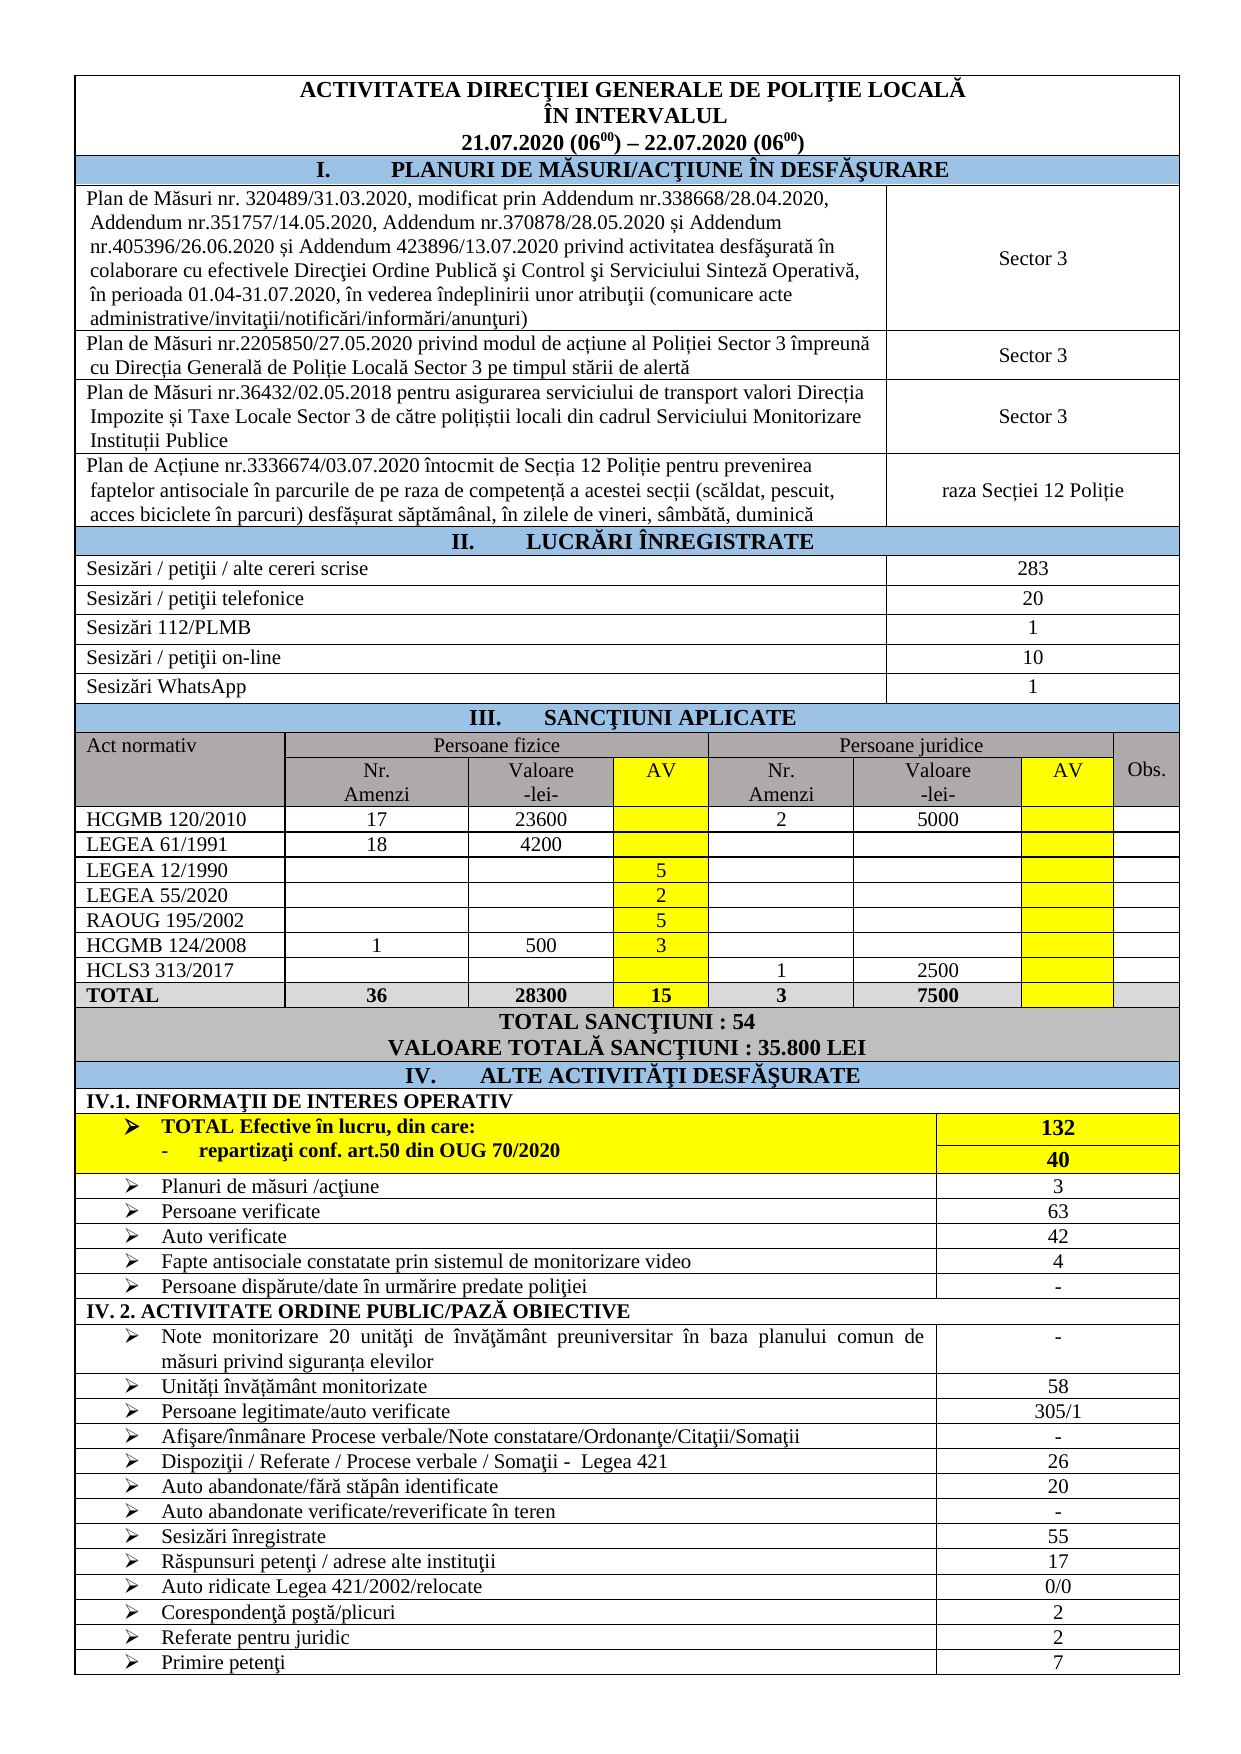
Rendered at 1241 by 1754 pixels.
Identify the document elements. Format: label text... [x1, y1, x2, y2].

table_cell HCGMB 120/2010 [76, 807, 284, 831]
table_cell Dispoziţii / Referate / Procese verbale / Somaţii - Legea 421 [76, 1449, 936, 1473]
table_cell Sesizări / petiţii / alte cereri scrise [76, 556, 886, 584]
table_cell 5000 [854, 807, 1021, 831]
table_cell Nr. Amenzi [286, 758, 468, 806]
table_cell ALTE ACTIVITĂŢI DESFĂŞURATE [76, 1062, 1179, 1088]
table_cell [709, 858, 853, 882]
table_cell LEGEA 12/1990 [76, 858, 284, 882]
table_cell LEGEA 55/2020 [76, 883, 284, 907]
table_cell 26 [937, 1449, 1179, 1473]
table_cell SANCŢIUNI APLICATE [76, 704, 1179, 732]
table_cell Valoare -lei- [469, 758, 613, 806]
table_cell [614, 807, 708, 831]
table_cell TOTAL Efective ȋn lucru, din care: repartizaţi conf. art.50 din OUG 70/2020 [76, 1114, 936, 1173]
table_cell 4 [937, 1249, 1179, 1273]
table_cell IV.1. INFORMAŢII DE INTERES OPERATIV [76, 1089, 1179, 1113]
table_header ACTIVITATEA DIRECŢIEI GENERALE DE POLIŢIE LOCALĂ ÎN INTERVALUL 21.07.2020 (0600) – 22.07.2020 (0600) [76, 76, 1179, 155]
table_cell [1022, 858, 1113, 882]
table_cell HCGMB 124/2008 [76, 933, 284, 957]
table_cell 0/0 [937, 1575, 1179, 1598]
table_cell 3 [614, 933, 708, 957]
table_cell [1114, 858, 1179, 882]
table_cell [709, 883, 853, 907]
table_cell AV [1022, 758, 1113, 806]
table_cell Auto verificate [76, 1224, 936, 1248]
table_cell 2500 [854, 958, 1021, 982]
table_cell - [937, 1424, 1179, 1448]
table_cell Plan de Măsuri nr.36432/02.05.2018 pentru asigurarea serviciului de transport valori Direcția Impozite și Taxe Locale Sector 3 de către polițiștii locali din cadrul Serviciului Monitorizare Instituții Publice [76, 380, 886, 452]
table_cell [469, 958, 613, 982]
table_cell Sesizări WhatsApp [76, 674, 886, 702]
table_cell TOTAL SANCŢIUNI : 54 VALOARE TOTALĂ SANCŢIUNI : 35.800 LEI [76, 1008, 1179, 1061]
table_cell 10 [887, 645, 1179, 673]
table_cell [469, 908, 613, 932]
table_cell - [937, 1499, 1179, 1523]
table_cell Auto ridicate Legea 421/2002/relocate [76, 1575, 936, 1598]
table_cell [1022, 883, 1113, 907]
table_cell 4200 [469, 833, 613, 856]
table_cell 18 [286, 833, 468, 856]
table_cell Valoare -lei- [854, 758, 1021, 806]
table_cell AV [614, 758, 708, 806]
table_cell IV. 2. ACTIVITATE ORDINE PUBLIC/PAZĂ OBIECTIVE [76, 1299, 1179, 1323]
table_cell 5 [614, 858, 708, 882]
table_cell [469, 883, 613, 907]
table_cell 1 [286, 933, 468, 957]
table_cell Persoane legitimate/auto verificate [76, 1399, 936, 1423]
table_cell [286, 908, 468, 932]
table_cell [1022, 807, 1113, 831]
table_cell 58 [937, 1374, 1179, 1398]
table_cell [1114, 833, 1179, 856]
table_cell 3 [709, 983, 853, 1007]
table_cell [614, 833, 708, 856]
table_cell 63 [937, 1199, 1179, 1223]
table_cell 500 [469, 933, 613, 957]
table_cell Unități învățământ monitorizate [76, 1374, 936, 1398]
table_cell 36 [286, 983, 468, 1007]
table_cell Sesizări ȋnregistrate [76, 1524, 936, 1548]
table_cell [614, 958, 708, 982]
table_cell 17 [937, 1549, 1179, 1573]
table_cell [1114, 908, 1179, 932]
table_cell [286, 858, 468, 882]
table_cell PLANURI DE MĂSURI/ACŢIUNE ÎN DESFĂŞURARE [76, 156, 1179, 184]
table_cell 283 [887, 556, 1179, 584]
table_cell Corespondenţă poştă/plicuri [76, 1600, 936, 1624]
table_cell 2 [937, 1600, 1179, 1624]
table_cell Sector 3 [887, 380, 1179, 452]
table_cell 2 [614, 883, 708, 907]
table_cell [709, 833, 853, 856]
table_cell 20 [887, 586, 1179, 614]
table_cell HCLS3 313/2017 [76, 958, 284, 982]
table_cell Afişare/înmânare Procese verbale/Note constatare/Ordonanţe/Citaţii/Somaţii [76, 1424, 936, 1448]
table_cell 23600 [469, 807, 613, 831]
table_cell raza Secției 12 Poliție [887, 454, 1179, 526]
table_cell 7500 [854, 983, 1021, 1007]
table_cell Plan de Acțiune nr.3336674/03.07.2020 întocmit de Secția 12 Poliție pentru prevenirea faptelor antisociale în parcurile de pe raza de competență a acestei secții (scăldat, pescuit, acces biciclete în parcuri) desfășurat săptămânal, în zilele de vineri, sâmbătă, duminică [76, 454, 886, 526]
table_cell 40 [937, 1146, 1179, 1173]
table_cell 1 [887, 674, 1179, 702]
table_cell [1114, 807, 1179, 831]
table_cell Sector 3 [887, 331, 1179, 379]
table_cell 305/1 [937, 1399, 1179, 1423]
table_cell 28300 [469, 983, 613, 1007]
table_cell [469, 858, 613, 882]
table_cell 17 [286, 807, 468, 831]
table_cell - [937, 1274, 1179, 1298]
table_cell [1022, 958, 1113, 982]
table_cell [709, 908, 853, 932]
table_cell Sector 3 [887, 186, 1179, 330]
table_cell Note monitorizare 20 unităţi de învăţământ preuniversitar în baza planului comun de măsuri privind siguranța elevilor [76, 1325, 936, 1373]
table_cell LEGEA 61/1991 [76, 833, 284, 856]
table_cell 42 [937, 1224, 1179, 1248]
table_cell Primire petenţi [76, 1650, 936, 1674]
table_cell [1114, 958, 1179, 982]
table_cell Sesizări / petiţii telefonice [76, 586, 886, 614]
table_cell [854, 858, 1021, 882]
table_cell [286, 958, 468, 982]
table_cell Auto abandonate verificate/reverificate în teren [76, 1499, 936, 1523]
table_cell LUCRĂRI ÎNREGISTRATE [76, 527, 1179, 555]
table_cell [854, 833, 1021, 856]
table_cell Fapte antisociale constatate prin sistemul de monitorizare video [76, 1249, 936, 1273]
table_cell 7 [937, 1650, 1179, 1674]
table_cell TOTAL [76, 983, 284, 1007]
table_cell Persoane verificate [76, 1199, 936, 1223]
table_cell [1114, 933, 1179, 957]
table_cell [854, 883, 1021, 907]
table_cell [1022, 933, 1113, 957]
table_cell Sesizări / petiţii on-line [76, 645, 886, 673]
table_cell 1 [887, 615, 1179, 643]
table_cell Persoane juridice [709, 733, 1113, 757]
table_cell RAOUG 195/2002 [76, 908, 284, 932]
table_cell Obs. [1114, 733, 1179, 806]
table_cell 20 [937, 1474, 1179, 1498]
table_cell Plan de Măsuri nr. 320489/31.03.2020, modificat prin Addendum nr.338668/28.04.2020, Addendum nr.351757/14.05.2020, Addendum nr.370878/28.05.2020 și Addendum nr.405396/26.06.2020 și Addendum 423896/13.07.2020 privind activitatea desfăşurată în colaborare cu efectivele Direcţiei Ordine Publică şi Control şi Serviciului Sinteză Operativă, în perioada 01.04-31.07.2020, în vederea îndeplinirii unor atribuţii (comunicare acte administrative/invitaţii/notificări/informări/anunţuri) [76, 186, 886, 330]
table_cell 132 [937, 1114, 1179, 1145]
table_cell - [937, 1325, 1179, 1373]
table_cell 55 [937, 1524, 1179, 1548]
table_cell Referate pentru juridic [76, 1625, 936, 1649]
table_cell [709, 933, 853, 957]
table_cell [854, 933, 1021, 957]
table_cell Plan de Măsuri nr.2205850/27.05.2020 privind modul de acțiune al Poliției Sector 3 împreună cu Direcția Generală de Poliție Locală Sector 3 pe timpul stării de alertă [76, 331, 886, 379]
table_cell [1022, 908, 1113, 932]
table_cell Persoane fizice [286, 733, 708, 757]
table_cell [1022, 833, 1113, 856]
table_cell [286, 883, 468, 907]
table_cell 2 [937, 1625, 1179, 1649]
table_cell Răspunsuri petenţi / adrese alte instituţii [76, 1549, 936, 1573]
table_cell 1 [709, 958, 853, 982]
table_cell [1022, 983, 1113, 1007]
table_cell Sesizări 112/PLMB [76, 615, 886, 643]
table_cell 15 [614, 983, 708, 1007]
table_cell Nr. Amenzi [709, 758, 853, 806]
table_cell 3 [937, 1174, 1179, 1198]
table_cell 2 [709, 807, 853, 831]
table_cell 5 [614, 908, 708, 932]
table_cell [854, 908, 1021, 932]
table_cell [1114, 983, 1179, 1007]
table_cell Act normativ [76, 733, 284, 806]
table_cell Persoane dispărute/date ȋn urmărire predate poliţiei [76, 1274, 936, 1298]
table_cell [1114, 883, 1179, 907]
table_cell Auto abandonate/fără stăpân identificate [76, 1474, 936, 1498]
table_cell Planuri de măsuri /acţiune [76, 1174, 936, 1198]
